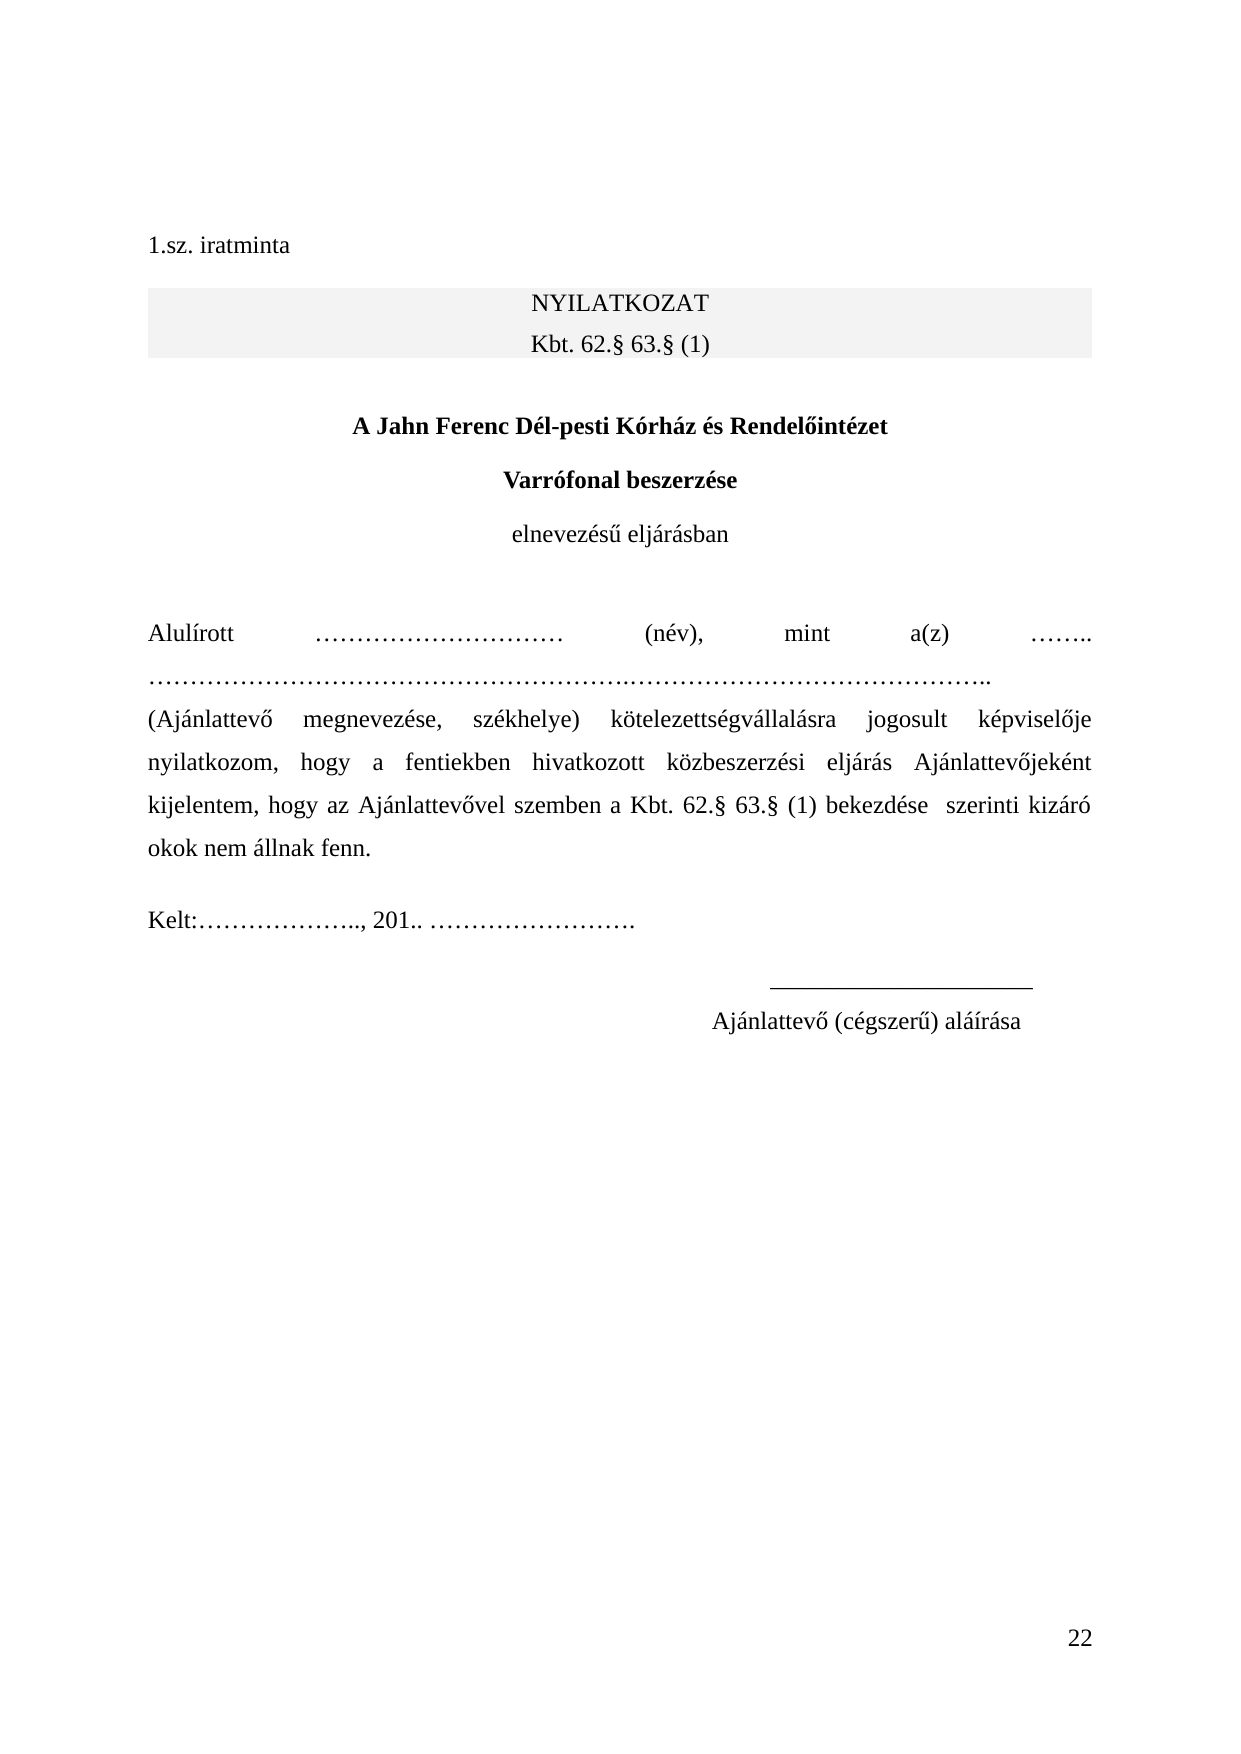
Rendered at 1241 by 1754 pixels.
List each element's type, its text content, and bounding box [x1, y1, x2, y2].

subtitle elnevezésű eljárásban [148, 519, 1092, 548]
text NYILATKOZAT [148, 288, 1092, 316]
text _____________________ [590, 963, 1092, 991]
text Kbt. 62.§ 63.§ (1) [148, 329, 1092, 358]
text A Jahn Ferenc Dél-pesti Kórház és Rendelőintézet [148, 411, 1092, 440]
subtitle Varrófonal beszerzése [148, 465, 1092, 494]
text Alulírott ………………………… (név), mint a(z) ……..………………………………………………….…………………………………….. (Ajánlattevő megnevezése, székhelye) kötelezettségvállalásra jogosult képviselője nyilatkozom, hogy a fentiekben hivatkozott közbeszerzési eljárás Ajánlattevőjeként kijelentem, hogy az Ajánlattevővel szemben a Kbt. 62.§ 63.§ (1) bekezdése szerinti kizáró okok nem állnak fenn. [148, 618, 1092, 862]
text Kelt:……………….., 201.. ……………………. [148, 905, 1092, 934]
text 1.sz. iratminta [148, 230, 1092, 259]
text Ajánlattevő (cégszerű) aláírása [148, 1006, 1092, 1034]
